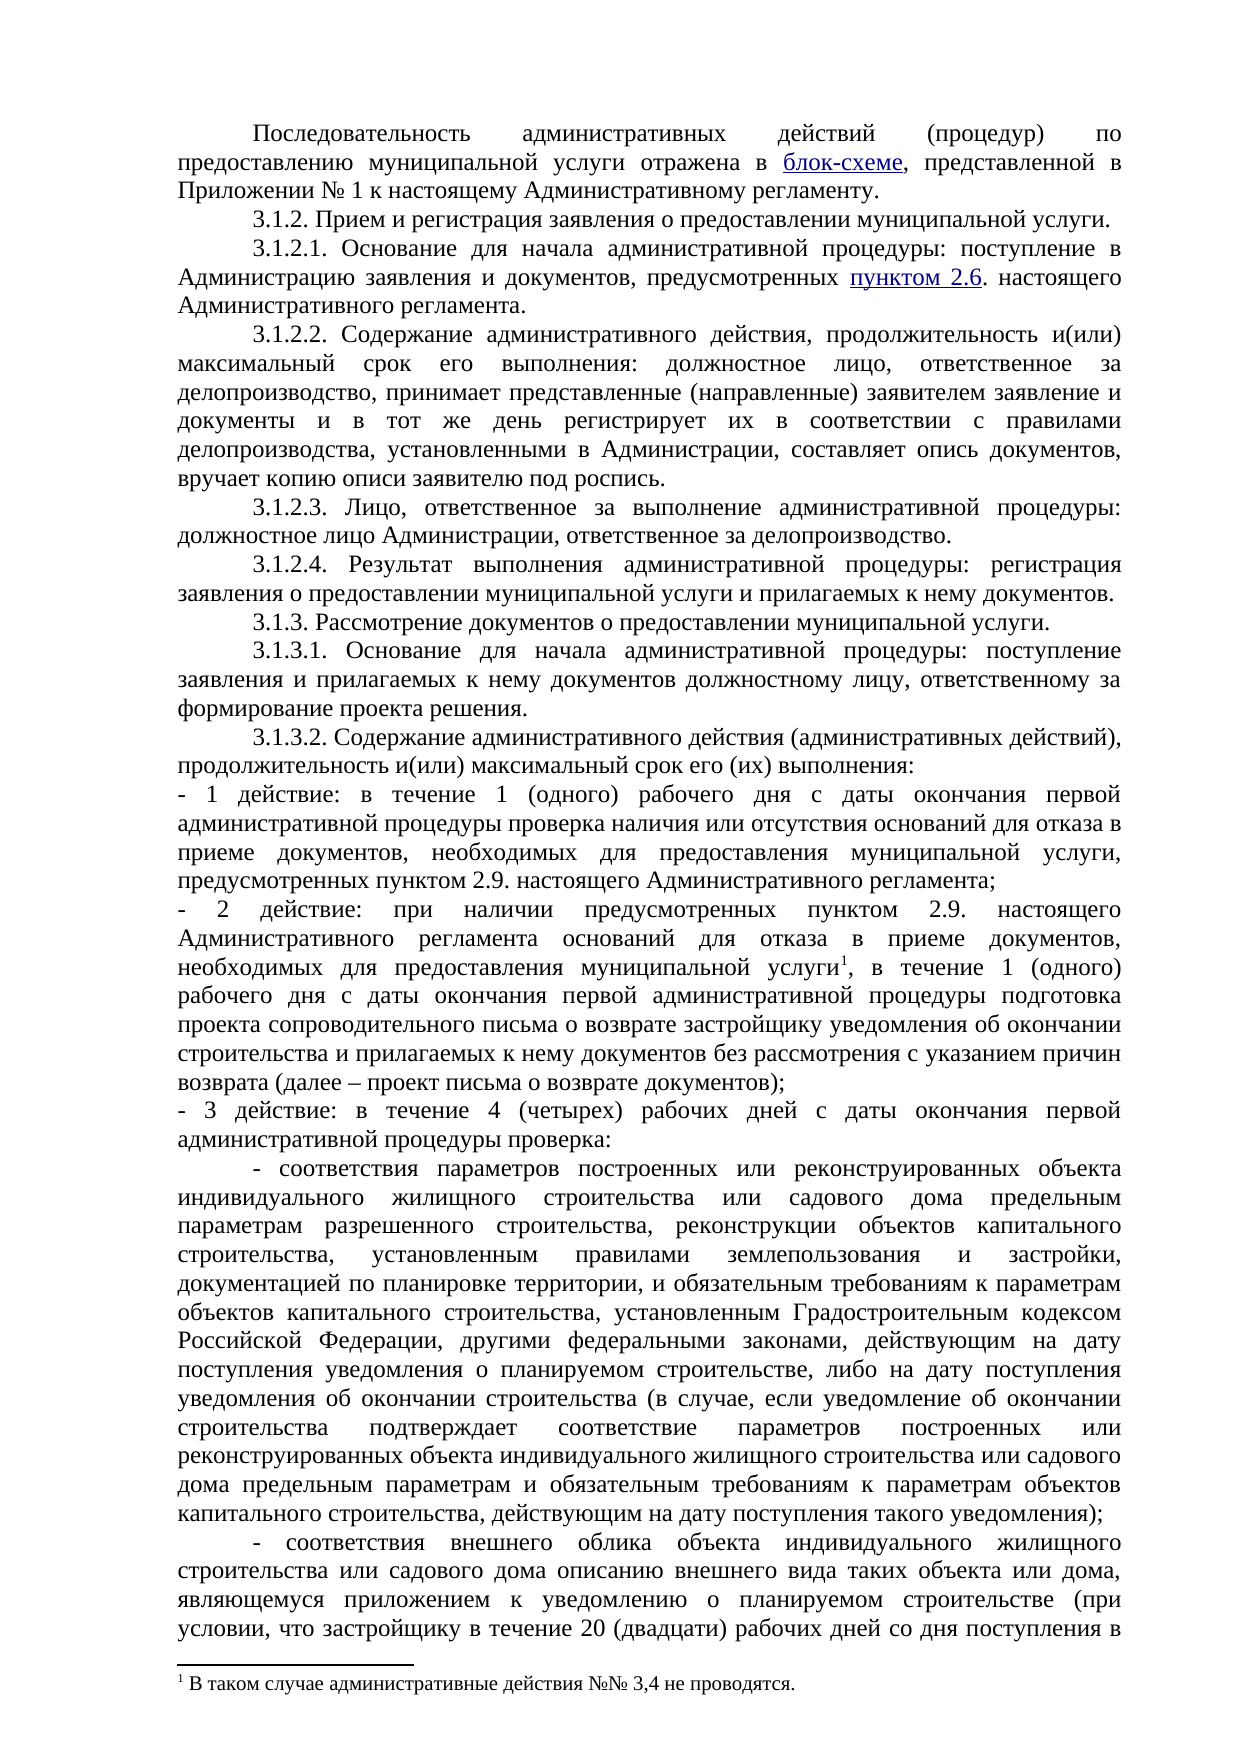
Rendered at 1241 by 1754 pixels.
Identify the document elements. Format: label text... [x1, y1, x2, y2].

text - 1 действие: в течение 1 (одного) рабочего дня с даты окончания первой административной процедуры проверка наличия или отсутствия оснований для отказа в приеме документов, необходимых для предоставления муниципальной услуги, предусмотренных пунктом 2.9. настоящего Административного регламента; [177, 779, 1122, 894]
text Последовательность административных действий (процедур) по предоставлению муниципальной услуги отражена в блок-схеме, представленной в Приложении № 1 к настоящему Административному регламенту. [177, 118, 1122, 204]
text 3.1.2. Прием и регистрация заявления о предоставлении муниципальной услуги. [177, 204, 1122, 233]
text 3.1.3. Рассмотрение документов о предоставлении муниципальной услуги. [177, 607, 1122, 636]
text 3.1.3.2. Содержание административного действия (административных действий), продолжительность и(или) максимальный срок его (их) выполнения: [177, 722, 1122, 779]
text 3.1.2.4. Результат выполнения административной процедуры: регистрация заявления о предоставлении муниципальной услуги и прилагаемых к нему документов. [177, 549, 1122, 607]
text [177, 1527, 1122, 1642]
text 3.1.2.1. Основание для начала административной процедуры: поступление в Администрацию заявления и документов, предусмотренных пунктом 2.6. настоящего Административного регламента. [177, 233, 1122, 319]
text - 2 действие: при наличии предусмотренных пунктом 2.9. настоящего Административного регламента оснований для отказа в приеме документов, необходимых для предоставления муниципальной услуги, в течение 1 (одного) рабочего дня с даты окончания первой административной процедуры подготовка проекта сопроводительного письма о возврате застройщику уведомления об окончании строительства и прилагаемых к нему документов без рассмотрения с указанием причин возврата (далее – проект письма о возврате документов); [177, 894, 1122, 1096]
text - соответствия параметров построенных или реконструированных объекта индивидуального жилищного строительства или садового дома предельным параметрам разрешенного строительства, реконструкции объектов капитального строительства, установленным правилами землепользования и застройки, документацией по планировке территории, и обязательным требованиям к параметрам объектов капитального строительства, установленным Градостроительным кодексом Российской Федерации, другими федеральными законами, действующим на дату поступления уведомления о планируемом строительстве, либо на дату поступления уведомления об окончании строительства (в случае, если уведомление об окончании строительства подтверждает соответствие параметров построенных или реконструированных объекта индивидуального жилищного строительства или садового дома предельным параметрам и обязательным требованиям к параметрам объектов капитального строительства, действующим на дату поступления такого уведомления); [177, 1153, 1122, 1527]
text 3.1.2.3. Лицо, ответственное за выполнение административной процедуры: должностное лицо Администрации, ответственное за делопроизводство. [177, 492, 1122, 549]
text 3.1.2.2. Содержание административного действия, продолжительность и(или) максимальный срок его выполнения: должностное лицо, ответственное за делопроизводство, принимает представленные (направленные) заявителем заявление и документы и в тот же день регистрирует их в соответствии с правилами делопроизводства, установленными в Администрации, составляет опись документов, вручает копию описи заявителю под роспись. [177, 319, 1122, 492]
text 3.1.3.1. Основание для начала административной процедуры: поступление заявления и прилагаемых к нему документов должностному лицу, ответственному за формирование проекта решения. [177, 636, 1122, 722]
text - 3 действие: в течение 4 (четырех) рабочих дней с даты окончания первой административной процедуры проверка: [177, 1096, 1122, 1153]
